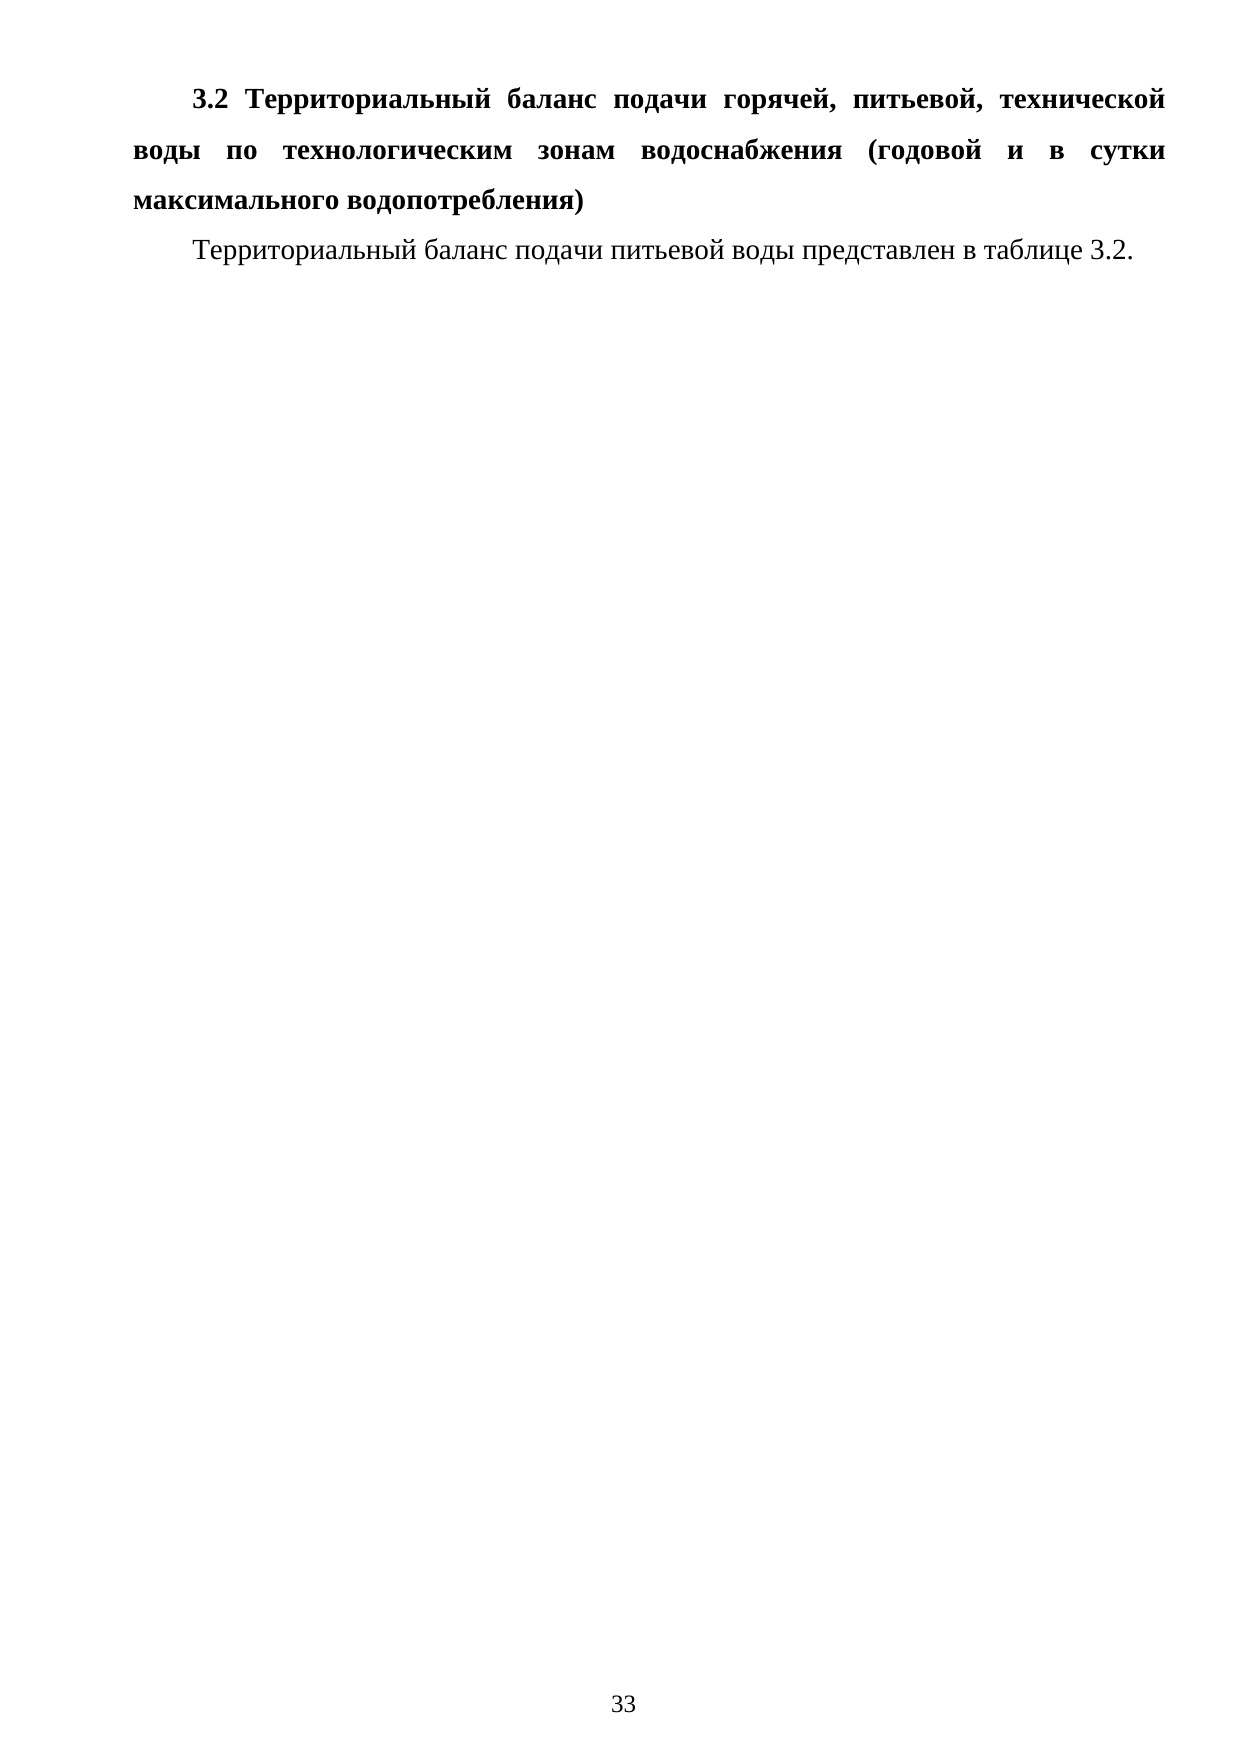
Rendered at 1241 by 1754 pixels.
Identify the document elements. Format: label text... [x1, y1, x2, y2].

text Территориальный баланс подачи питьевой воды представлен в таблице 3.2. [133, 232, 1166, 266]
subtitle 3.2 Территориальный баланс подачи горячей, питьевой, технической воды по технологическим зонам водоснабжения (годовой и в сутки максимального водопотребления) [133, 82, 1166, 216]
